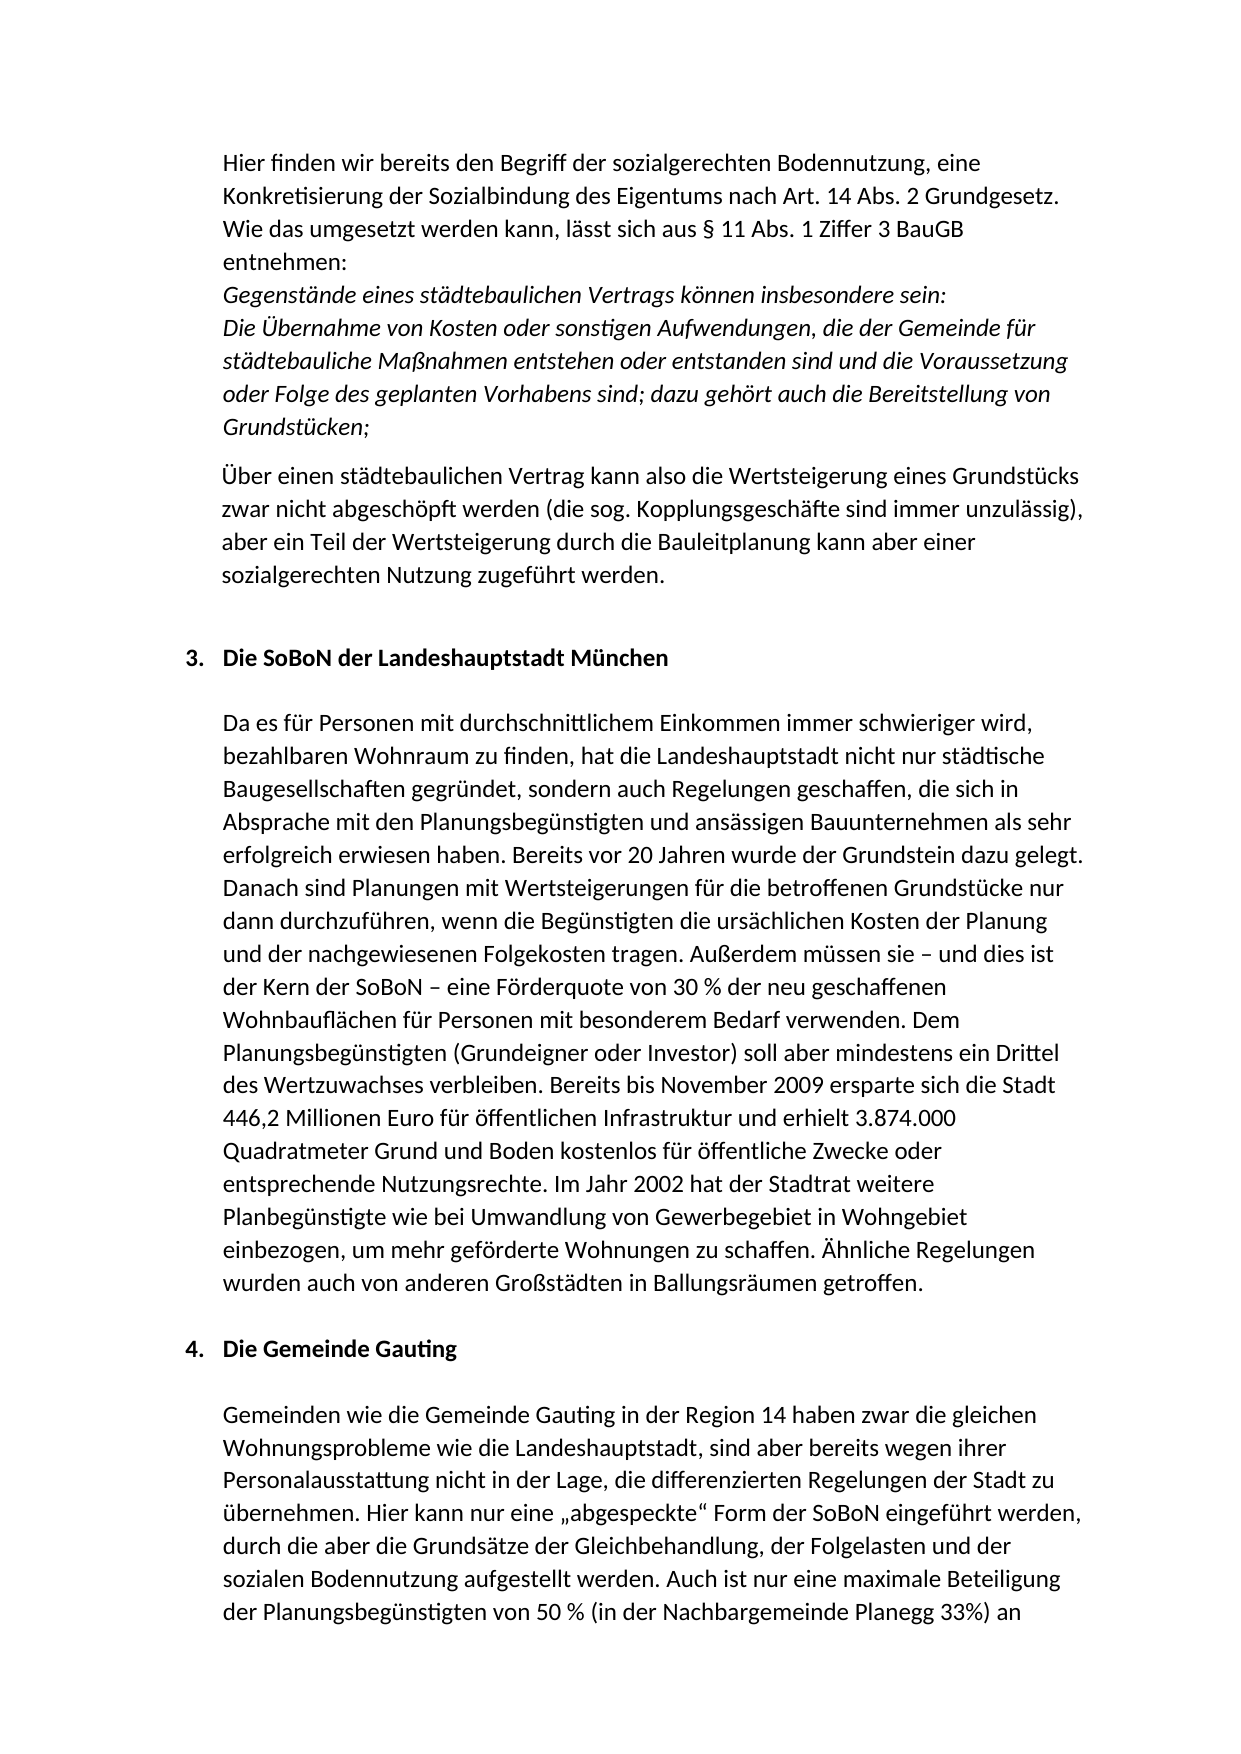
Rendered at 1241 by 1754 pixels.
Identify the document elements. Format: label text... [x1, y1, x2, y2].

list Wie das umgesetzt werden kann, lässt sich aus § 11 Abs. 1 Ziffer 3 BauGB entnehmen: [223, 213, 1093, 277]
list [223, 1399, 1093, 1627]
list Die Übernahme von Kosten oder sonstigen Aufwendungen, die der Gemeinde für städtebauliche Maßnahmen entstehen oder entstanden sind und die Voraussetzung oder Folge des geplanten Vorhabens sind; dazu gehört auch die Bereitstellung von Grundstücken; [223, 312, 1093, 441]
list Die SoBoN der Landeshauptstadt München [185, 642, 1093, 672]
list Die Gemeinde Gauting [185, 1333, 1093, 1363]
list Da es für Personen mit durchschnittlichem Einkommen immer schwieriger wird, bezahlbaren Wohnraum zu finden, hat die Landeshauptstadt nicht nur städtische Baugesellschaften gegründet, sondern auch Regelungen geschaffen, die sich in Absprache mit den Planungsbegünstigten und ansässigen Bauunternehmen als sehr erfolgreich erwiesen haben. Bereits vor 20 Jahren wurde der Grundstein dazu gelegt. Danach sind Planungen mit Wertsteigerungen für die betroffenen Grundstücke nur dann durchzuführen, wenn die Begünstigten die ursächlichen Kosten der Planung und der nachgewiesenen Folgekosten tragen. Außerdem müssen sie – und dies ist der Kern der SoBoN – eine Förderquote von 30 % der neu geschaffenen Wohnbauflächen für Personen mit besonderem Bedarf verwenden. Dem Planungsbegünstigten (Grundeigner oder Investor) soll aber mindestens ein Drittel des Wertzuwachses verbleiben. Bereits bis November 2009 ersparte sich die Stadt 446,2 Millionen Euro für öffentlichen Infrastruktur und erhielt 3.874.000 Quadratmeter Grund und Boden kostenlos für öffentliche Zwecke oder entsprechende Nutzungsrechte. Im Jahr 2002 hat der Stadtrat weitere Planbegünstigte wie bei Umwandlung von Gewerbegebiet in Wohngebiet einbezogen, um mehr geförderte Wohnungen zu schaffen. Ähnliche Regelungen wurden auch von anderen Großstädten in Ballungsräumen getroffen. [223, 708, 1093, 1298]
list Hier finden wir bereits den Begriff der sozialgerechten Bodennutzung, eine Konkretisierung der Sozialbindung des Eigentums nach Art. 14 Abs. 2 Grundgesetz. [223, 148, 1093, 211]
text Über einen städtebaulichen Vertrag kann also die Wertsteigerung eines Grundstücks zwar nicht abgeschöpft werden (die sog. Kopplungsgeschäfte sind immer unzulässig), aber ein Teil der Wertsteigerung durch die Bauleitplanung kann aber einer sozialgerechten Nutzung zugeführt werden. [221, 461, 1093, 590]
list Gegenstände eines städtebaulichen Vertrags können insbesondere sein: [223, 279, 1093, 310]
